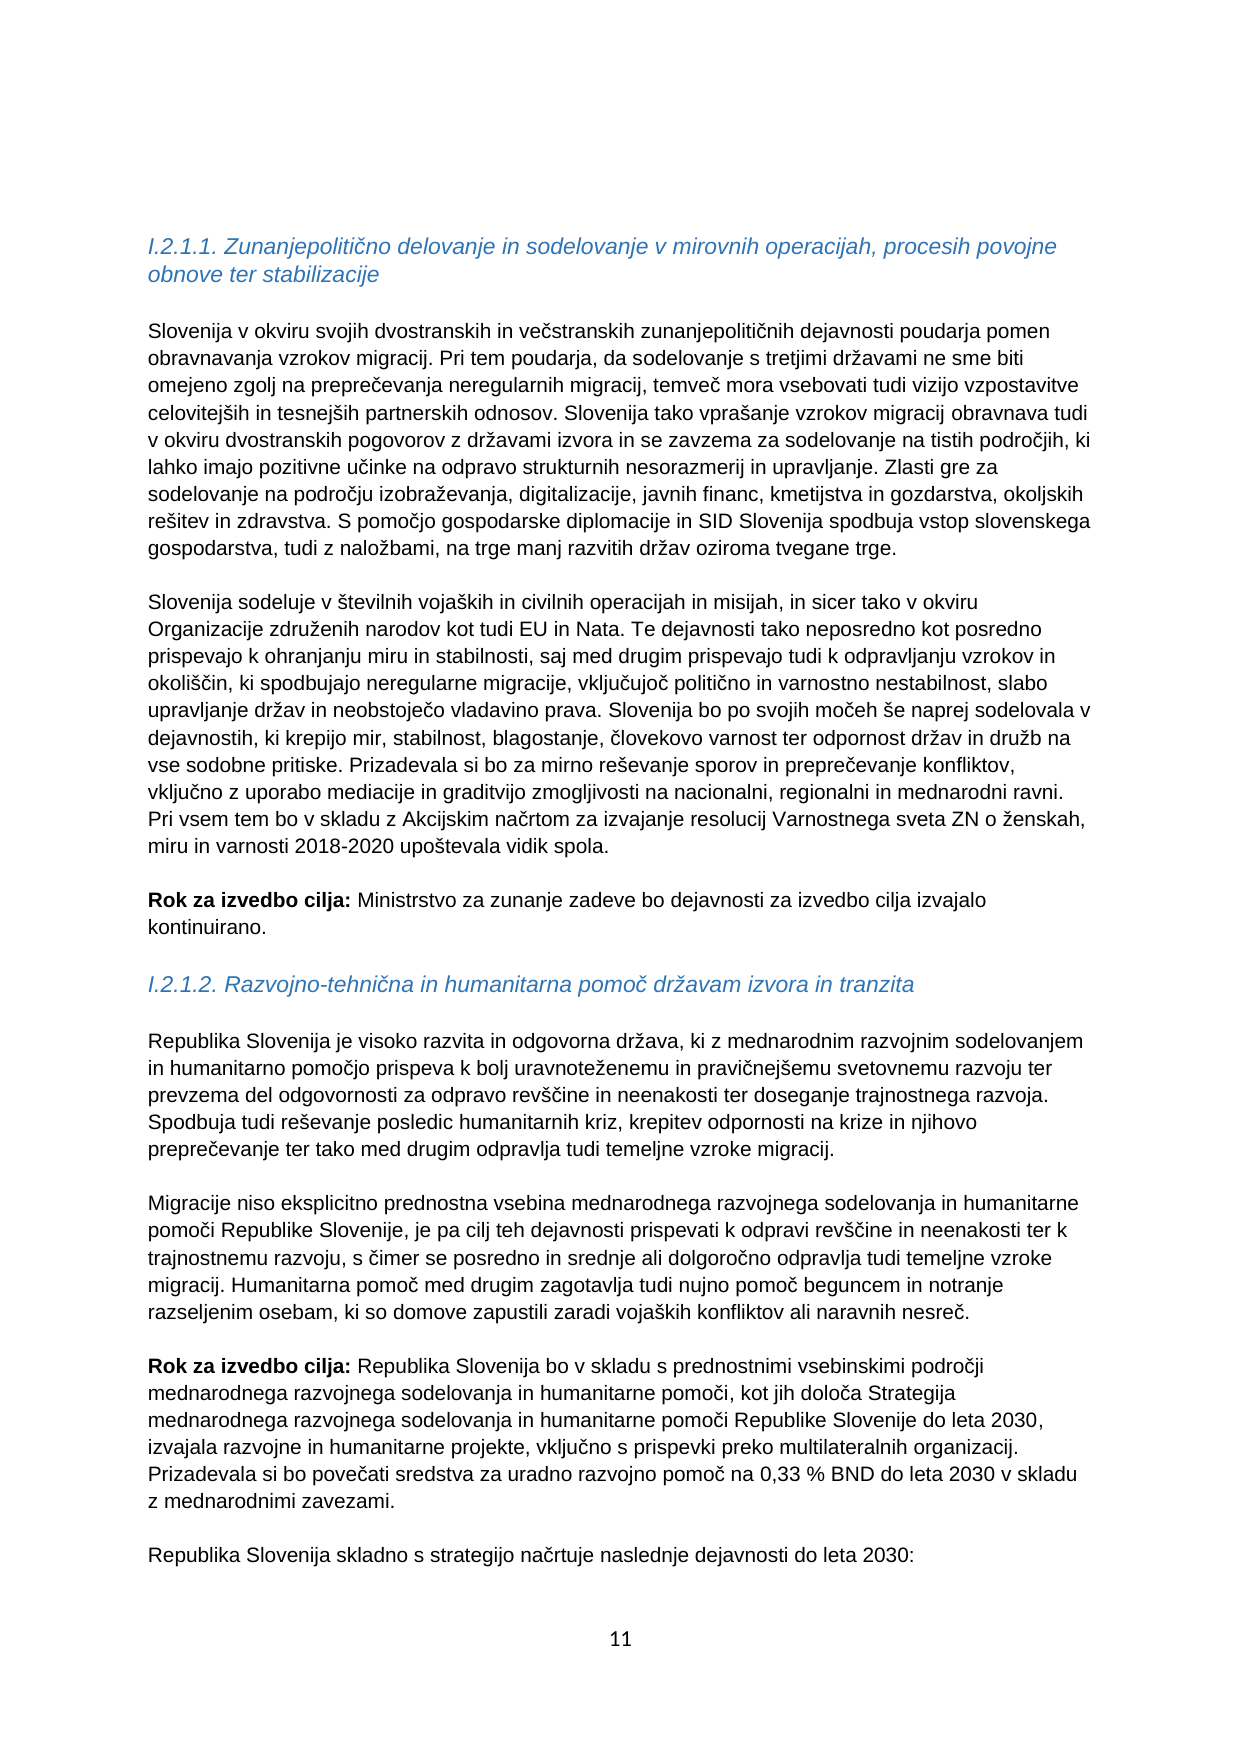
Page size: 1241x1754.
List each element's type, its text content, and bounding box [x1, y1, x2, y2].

text Migracije niso eksplicitno prednostna vsebina mednarodnega razvojnega sodelovanja in humanitarne pomoči Republike Slovenije, je pa cilj teh dejavnosti prispevati k odpravi revščine in neenakosti ter k trajnostnemu razvoju, s čimer se posredno in srednje ali dolgoročno odpravlja tudi temeljne vzroke migracij. Humanitarna pomoč med drugim zagotavlja tudi nujno pomoč beguncem in notranje razseljenim osebam, ki so domove zapustili zaradi vojaških konfliktov ali naravnih nesreč. [148, 1189, 1093, 1324]
subtitle I.2.1.1. Zunanjepolitično delovanje in sodelovanje v mirovnih operacijah, procesih povojne obnove ter stabilizacije [148, 233, 1093, 288]
text Rok za izvedbo cilja: Ministrstvo za zunanje zadeve bo dejavnosti za izvedbo cilja izvajalo kontinuirano. [148, 886, 1093, 940]
subtitle I.2.1.2. Razvojno-tehnična in humanitarna pomoč državam izvora in tranzita [148, 971, 1093, 997]
text Republika Slovenija je visoko razvita in odgovorna država, ki z mednarodnim razvojnim sodelovanjem in humanitarno pomočjo prispeva k bolj uravnoteženemu in pravičnejšemu svetovnemu razvoju ter prevzema del odgovornosti za odpravo revščine in neenakosti ter doseganje trajnostnega razvoja. Spodbuja tudi reševanje posledic humanitarnih kriz, krepitev odpornosti na krize in njihovo preprečevanje ter tako med drugim odpravlja tudi temeljne vzroke migracij. [148, 1027, 1093, 1162]
text Republika Slovenija skladno s strategijo načrtuje naslednje dejavnosti do leta 2030: [148, 1541, 1093, 1568]
text Slovenija sodeluje v številnih vojaških in civilnih operacijah in misijah, in sicer tako v okviru Organizacije združenih narodov kot tudi EU in Nata. Te dejavnosti tako neposredno kot posredno prispevajo k ohranjanju miru in stabilnosti, saj med drugim prispevajo tudi k odpravljanju vzrokov in okoliščin, ki spodbujajo neregularne migracije, vključujoč politično in varnostno nestabilnost, slabo upravljanje držav in neobstoječo vladavino prava. Slovenija bo po svojih močeh še naprej sodelovala v dejavnostih, ki krepijo mir, stabilnost, blagostanje, človekovo varnost ter odpornost držav in družb na vse sodobne pritiske. Prizadevala si bo za mirno reševanje sporov in preprečevanje konfliktov, vključno z uporabo mediacije in graditvijo zmogljivosti na nacionalni, regionalni in mednarodni ravni. Pri vsem tem bo v skladu z Akcijskim načrtom za izvajanje resolucij Varnostnega sveta ZN o ženskah, miru in varnosti 2018-2020 upoštevala vidik spola. [148, 588, 1093, 859]
text Rok za izvedbo cilja: Republika Slovenija bo v skladu s prednostnimi vsebinskimi področji mednarodnega razvojnega sodelovanja in humanitarne pomoči, kot jih določa Strategija mednarodnega razvojnega sodelovanja in humanitarne pomoči Republike Slovenije do leta 2030, izvajala razvojne in humanitarne projekte, vključno s prispevki preko multilateralnih organizacij. Prizadevala si bo povečati sredstva za uradno razvojno pomoč na 0,33 % BND do leta 2030 v skladu z mednarodnimi zavezami. [148, 1352, 1093, 1514]
text Slovenija v okviru svojih dvostranskih in večstranskih zunanjepolitičnih dejavnosti poudarja pomen obravnavanja vzrokov migracij. Pri tem poudarja, da sodelovanje s tretjimi državami ne sme biti omejeno zgolj na preprečevanja neregularnih migracij, temveč mora vsebovati tudi vizijo vzpostavitve celovitejših in tesnejših partnerskih odnosov. Slovenija tako vprašanje vzrokov migracij obravnava tudi v okviru dvostranskih pogovorov z državami izvora in se zavzema za sodelovanje na tistih področjih, ki lahko imajo pozitivne učinke na odpravo strukturnih nesorazmerij in upravljanje. Zlasti gre za sodelovanje na področju izobraževanja, digitalizacije, javnih financ, kmetijstva in gozdarstva, okoljskih rešitev in zdravstva. S pomočjo gospodarske diplomacije in SID Slovenija spodbuja vstop slovenskega gospodarstva, tudi z naložbami, na trge manj razvitih držav oziroma tvegane trge. [148, 317, 1093, 561]
